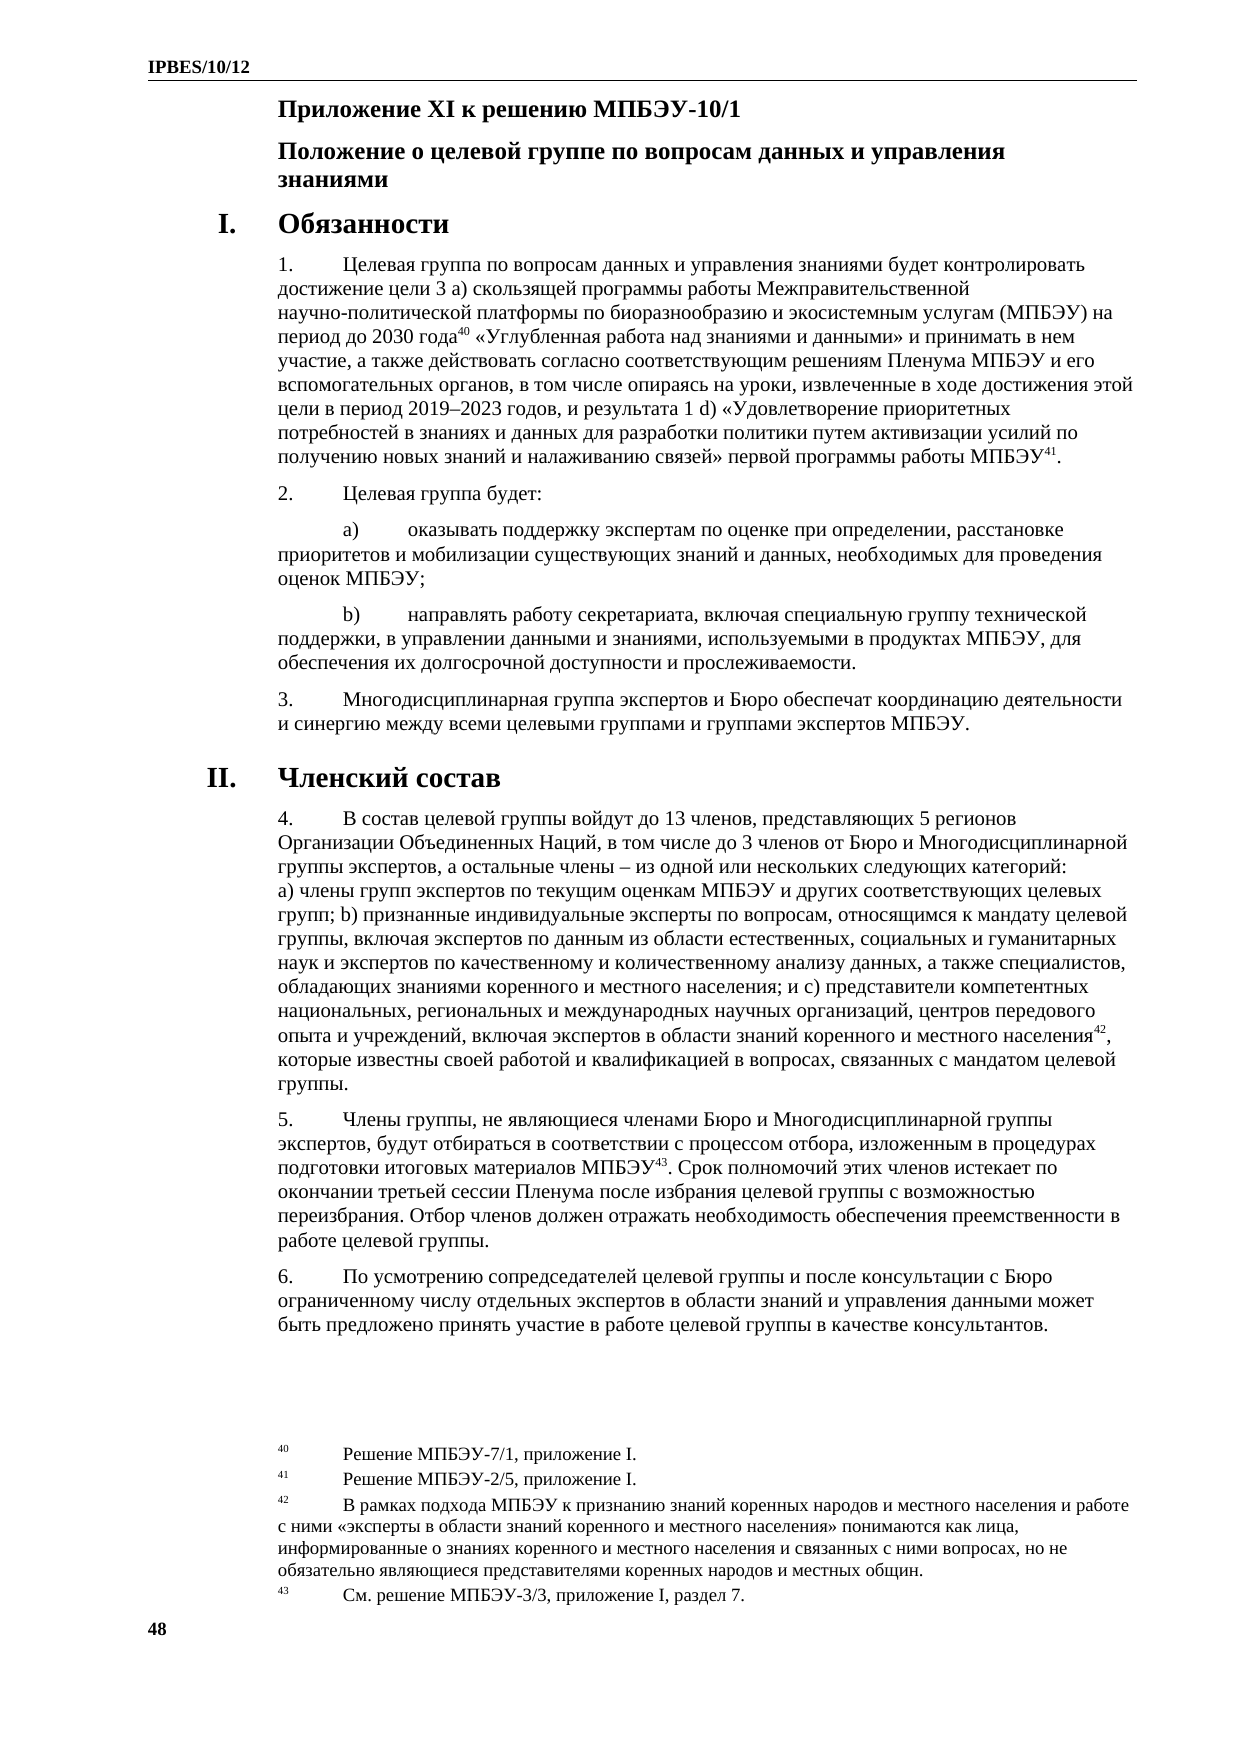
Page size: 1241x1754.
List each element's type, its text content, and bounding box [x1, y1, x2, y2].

text 6. По усмотрению сопредседателей целевой группы и после консультации с Бюро ограниченному числу отдельных экспертов в области знаний и управления данными может быть предложено принять участие в работе целевой группы в качестве консультантов. [278, 1264, 1137, 1336]
text 2. Целевая группа будет: [278, 481, 1137, 505]
text 1. Целевая группа по вопросам данных и управления знаниями будет контролировать достижение цели 3 a) скользящей программы работы Межправительственной научно-политической платформы по биоразнообразию и экосистемным услугам (МПБЭУ) на период до 2030 года «Углубленная работа над знаниями и данными» и принимать в нем участие, а также действовать согласно соответствующим решениям Пленума МПБЭУ и его вспомогательных органов, в том числе опираясь на уроки, извлеченные в ходе достижения этой цели в период 2019–2023 годов, и результата 1 d) «Удовлетворение приоритетных потребностей в знаниях и данных для разработки политики путем активизации усилий по получению новых знаний и налаживанию связей» первой программы работы МПБЭУ. [278, 252, 1137, 468]
text Приложение XI к решению МПБЭУ-10/1 [278, 94, 1107, 123]
text a) оказывать поддержку экспертам по оценке при определении, расстановке приоритетов и мобилизации существующих знаний и данных, необходимых для проведения оценок МПБЭУ; [278, 517, 1137, 589]
text 4. В состав целевой группы войдут до 13 членов, представляющих 5 регионов Организации Объединенных Наций, в том числе до 3 членов от Бюро и Многодисциплинарной группы экспертов, а остальные члены – из одной или нескольких следующих категорий: a) члены групп экспертов по текущим оценкам МПБЭУ и других соответствующих целевых групп; b) признанные индивидуальные эксперты по вопросам, относящимся к мандату целевой группы, включая экспертов по данным из области естественных, социальных и гуманитарных наук и экспертов по качественному и количественному анализу данных, а также специалистов, обладающих знаниями коренного и местного населения; и c) представители компетентных национальных, региональных и международных научных организаций, центров передового опыта и учреждений, включая экспертов в области знаний коренного и местного населения, которые известны своей работой и квалификацией в вопросах, связанных с мандатом целевой группы. [278, 806, 1137, 1095]
text b) направлять работу секретариата, включая специальную группу технической поддержки, в управлении данными и знаниями, используемыми в продуктах МПБЭУ, для обеспечения их долгосрочной доступности и прослеживаемости. [278, 602, 1137, 674]
text II. Членский состав [148, 760, 1107, 793]
text I. Обязанности [148, 206, 1107, 239]
text 5. Члены группы, не являющиеся членами Бюро и Многодисциплинарной группы экспертов, будут отбираться в соответствии с процессом отбора, изложенным в процедурах подготовки итоговых материалов МПБЭУ. Срок полномочий этих членов истекает по окончании третьей сессии Пленума после избрания целевой группы с возможностью переизбрания. Отбор членов должен отражать необходимость обеспечения преемственности в работе целевой группы. [278, 1107, 1137, 1252]
text Положение о целевой группе по вопросам данных и управления знаниями [278, 136, 1107, 193]
text 3. Многодисциплинарная группа экспертов и Бюро обеспечат координацию деятельности и синергию между всеми целевыми группами и группами экспертов МПБЭУ. [278, 687, 1137, 735]
